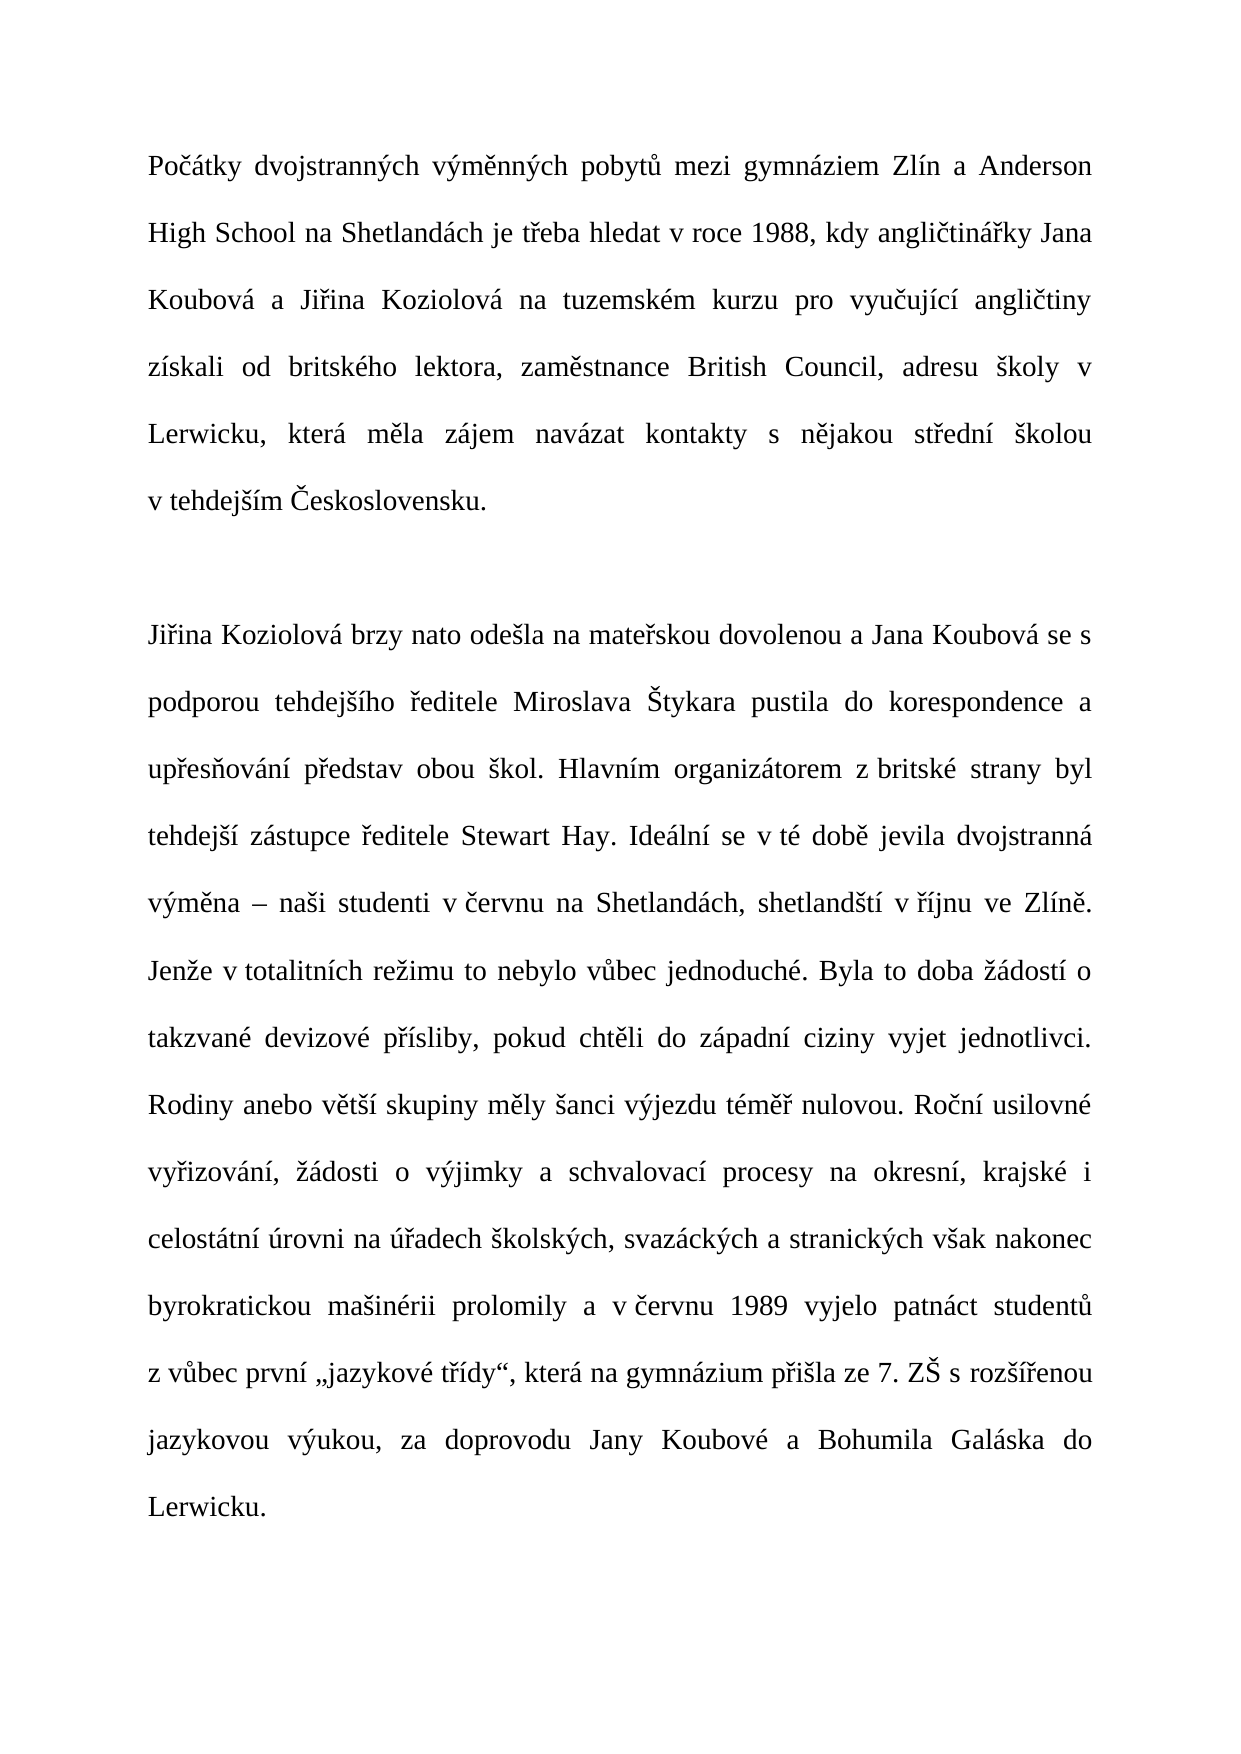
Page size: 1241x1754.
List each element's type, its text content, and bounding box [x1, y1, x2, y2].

text Počátky dvojstranných výměnných pobytů mezi gymnáziem Zlín a Anderson High School na Shetlandách je třeba hledat v roce 1988, kdy angličtinářky Jana Koubová a Jiřina Koziolová na tuzemském kurzu pro vyučující angličtiny získali od britského lektora, zaměstnance British Council, adresu školy v Lerwicku, která měla zájem navázat kontakty s nějakou střední školou v tehdejším Československu. [148, 148, 1093, 517]
text Jiřina Koziolová brzy nato odešla na mateřskou dovolenou a Jana Koubová se s podporou tehdejšího ředitele Miroslava Štykara pustila do korespondence a upřesňování představ obou škol. Hlavním organizátorem z britské strany byl tehdejší zástupce ředitele Stewart Hay. Ideální se v té době jevila dvojstranná výměna – naši studenti v červnu na Shetlandách, shetlandští v říjnu ve Zlíně. Jenže v totalitních režimu to nebylo vůbec jednoduché. Byla to doba žádostí o takzvané devizové přísliby, pokud chtěli do západní ciziny vyjet jednotlivci. Rodiny anebo větší skupiny měly šanci výjezdu téměř nulovou. Roční usilovné vyřizování, žádosti o výjimky a schvalovací procesy na okresní, krajské i celostátní úrovni na úřadech školských, svazáckých a stranických však nakonec byrokratickou mašinérii prolomily a v červnu 1989 vyjelo patnáct studentů z vůbec první „jazykové třídy“, která na gymnázium přišla ze 7. ZŠ s rozšířenou jazykovou výukou, za doprovodu Jany Koubové a Bohumila Galáska do Lerwicku. [148, 617, 1093, 1523]
